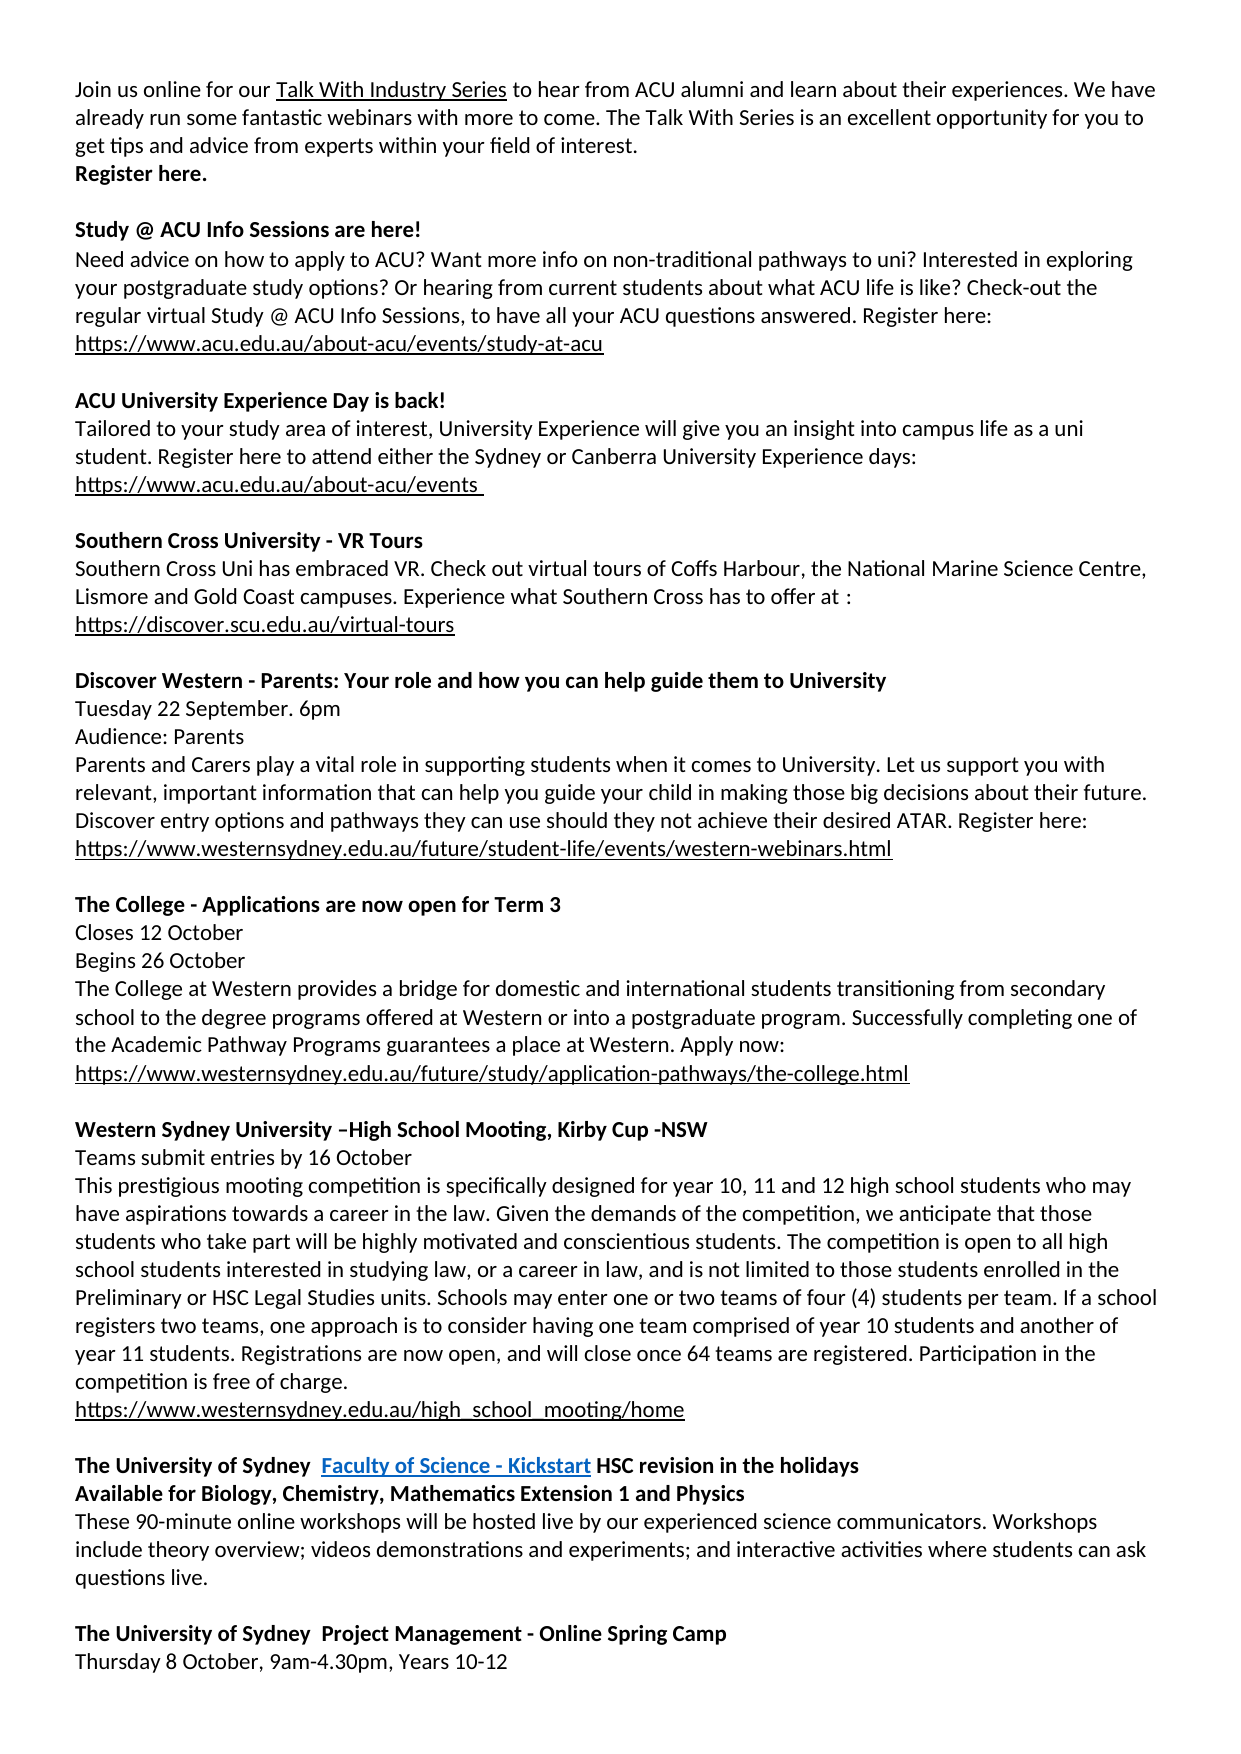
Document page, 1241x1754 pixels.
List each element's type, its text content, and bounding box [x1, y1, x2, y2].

text Western Sydney University –High School Mooting, Kirby Cup -NSW [75, 1115, 1165, 1143]
text Southern Cross University - VR Tours [75, 498, 1165, 554]
text https://discover.scu.edu.au/virtual-tours [75, 610, 1165, 638]
text Tuesday 22 September. 6pm Audience: Parents [75, 694, 1165, 750]
text Teams submit entries by 16 October [75, 1143, 1165, 1171]
text Discover Western - Parents: Your role and how you can help guide them to University [75, 666, 1165, 694]
text https://www.westernsydney.edu.au/future/study/application-pathways/the-college.html [75, 1059, 1165, 1087]
text Register here. [75, 159, 1165, 187]
text Southern Cross Uni has embraced VR. Check out virtual tours of Coffs Harbour, the National Marine Science Centre, Lismore and Gold Coast campuses. Experience what Southern Cross has to offer at : [75, 554, 1165, 610]
text Tailored to your study area of interest, University Experience will give you an insight into campus life as a uni student. Register here to attend either the Sydney or Canberra University Experience days: [75, 414, 1165, 470]
text Begins 26 October [75, 947, 1165, 974]
text The University of Sydney Faculty of Science - Kickstart HSC revision in the holidays Available for Biology, Chemistry, Mathematics Extension 1 and Physics These 90-minute online workshops will be hosted live by our experienced science communicators. Workshops include theory overview; videos demonstrations and experiments; and interactive activities where students can ask questions live. [75, 1451, 1165, 1591]
text This prestigious mooting competition is specifically designed for year 10, 11 and 12 high school students who may have aspirations towards a career in the law. Given the demands of the competition, we anticipate that those students who take part will be highly motivated and conscientious students. The competition is open to all high school students interested in studying law, or a career in law, and is not limited to those students enrolled in the Preliminary or HSC Legal Studies units. Schools may enter one or two teams of four (4) students per team. If a school registers two teams, one approach is to consider having one team comprised of year 10 students and another of year 11 students. Registrations are now open, and will close once 64 teams are registered. Participation in the competition is free of charge. [75, 1171, 1165, 1395]
text https://www.westernsydney.edu.au/future/student-life/events/western-webinars.html [75, 834, 1165, 862]
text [75, 1619, 1165, 1675]
text Closes 12 October [75, 918, 1165, 947]
text The College - Applications are now open for Term 3 [75, 891, 1165, 918]
text https://www.acu.edu.au/about-acu/events/study-at-acu [75, 329, 1165, 386]
text https://www.acu.edu.au/about-acu/events [75, 470, 1165, 498]
text ACU University Experience Day is back! [75, 386, 1165, 414]
text Join us online for our Talk With Industry Series to hear from ACU alumni and learn about their experiences. We have already run some fantastic webinars with more to come. The Talk With Series is an excellent opportunity for you to get tips and advice from experts within your field of interest. [639, 75, 1165, 159]
text Study @ ACU Info Sessions are here! [75, 215, 1165, 243]
text Need advice on how to apply to ACU? Want more info on non-traditional pathways to uni? Interested in exploring your postgraduate study options? Or hearing from current students about what ACU life is like? Check-out the regular virtual Study @ ACU Info Sessions, to have all your ACU questions answered. Register here: [75, 245, 1165, 329]
text The College at Western provides a bridge for domestic and international students transitioning from secondary school to the degree programs offered at Western or into a postgraduate program. Successfully completing one of the Academic Pathway Programs guarantees a place at Western. Apply now: [75, 974, 1165, 1059]
text Parents and Carers play a vital role in supporting students when it comes to University. Let us support you with relevant, important information that can help you guide your child in making those big decisions about their future. Discover entry options and pathways they can use should they not achieve their desired ATAR. Register here: [75, 750, 1165, 834]
text https://www.westernsydney.edu.au/high_school_mooting/home [75, 1395, 1165, 1423]
